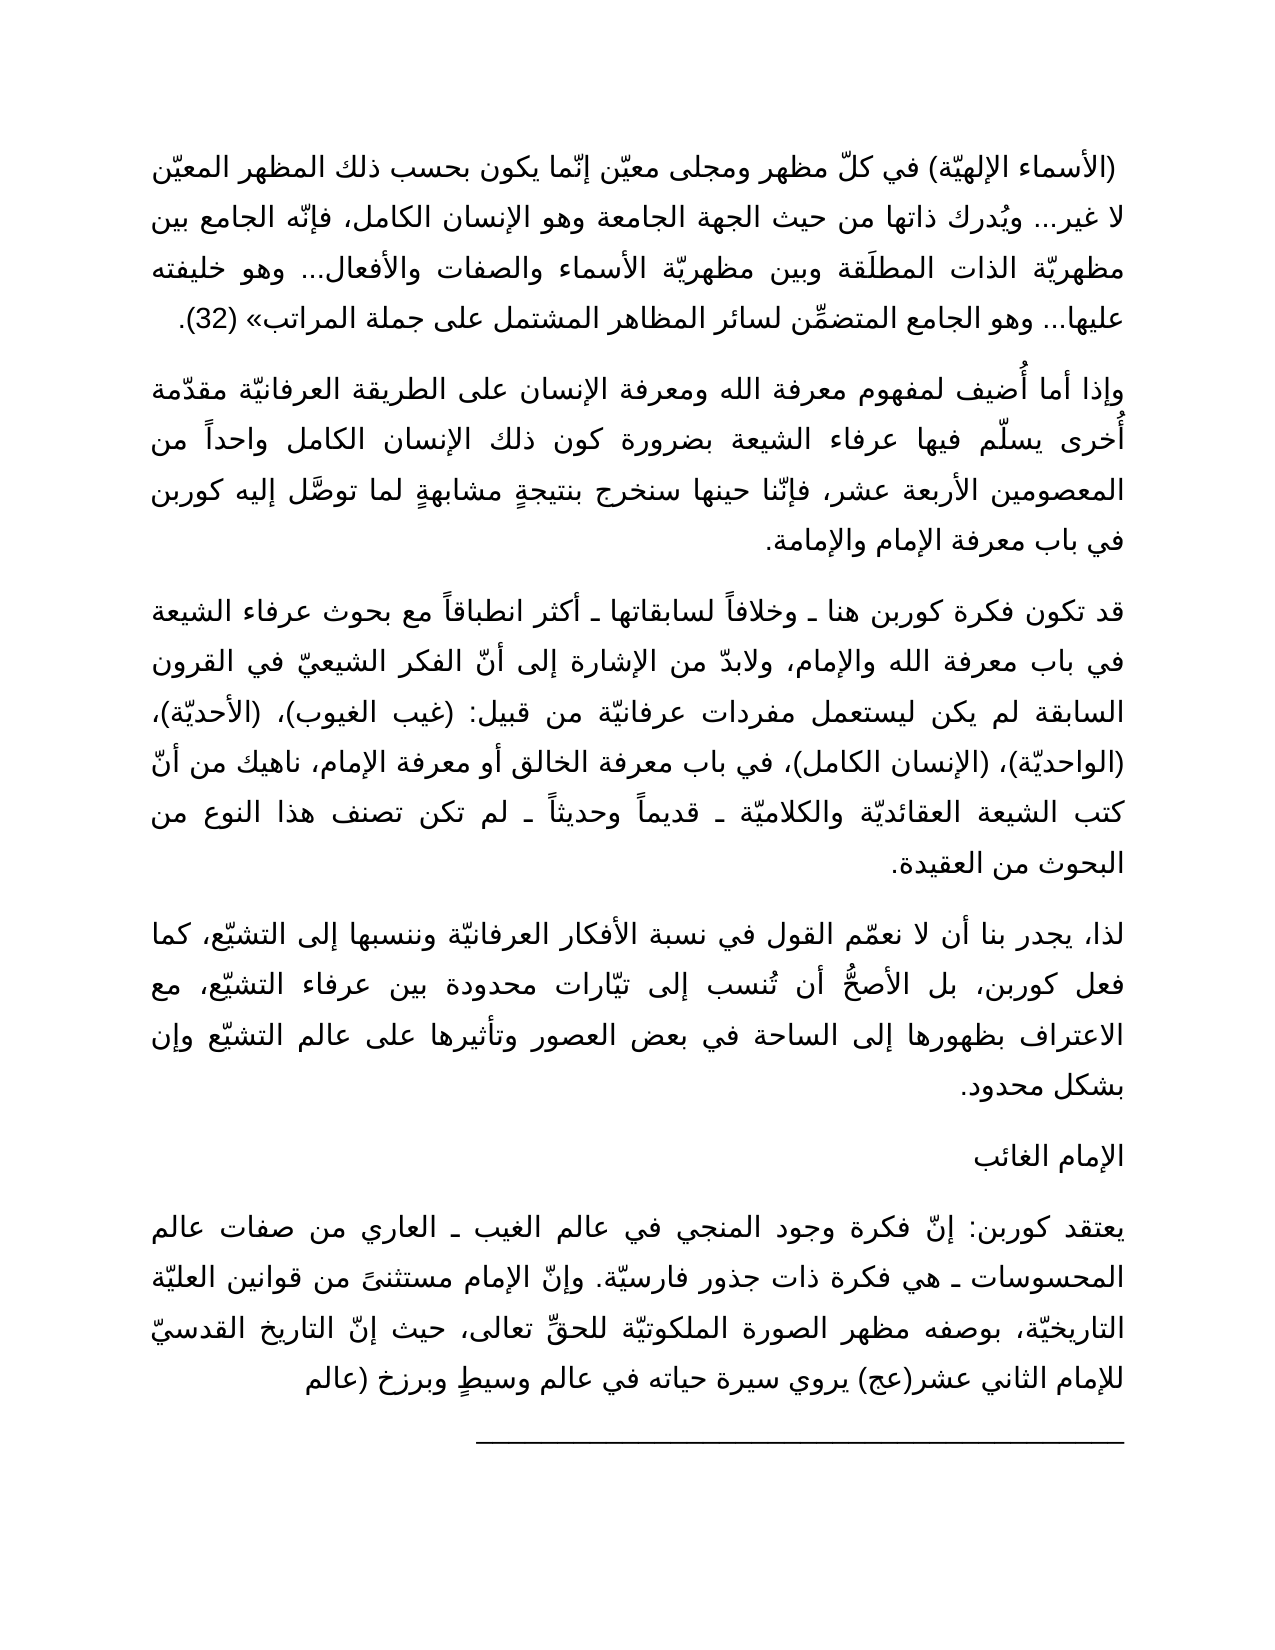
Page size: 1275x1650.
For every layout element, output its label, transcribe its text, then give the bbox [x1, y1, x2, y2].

text ________________________________________ [150, 1411, 1125, 1445]
text وإذا أما أُضيف لمفهوم معرفة الله ومعرفة الإنسان على الطريقة العرفانيّة مقدّمة أُخرى يسلّم فيها عرفاء الشيعة بضرورة كون ذلك الإنسان الكامل واحداً من المعصومين الأربعة عشر، فإنّنا حينها سنخرج بنتيجةٍ مشابهةٍ لما توصَّل إليه كوربن في باب معرفة الإمام والإمامة. [150, 372, 1125, 557]
text (الأسماء الإلهيّة) في كلّ مظهر ومجلى معيّن إنّما يكون بحسب ذلك المظهر المعيّن لا غير... ويُدرك ذاتها من حيث الجهة الجامعة وهو الإنسان الكامل، فإنّه الجامع بين مظهريّة الذات المطلَقة وبين مظهريّة الأسماء والصفات والأفعال... وهو خليفته عليها... وهو الجامع المتضمِّن لسائر المظاهر المشتمل على جملة المراتب» (32). [150, 150, 1125, 334]
text لذا، يجدر بنا أن لا نعمّم القول في نسبة الأفكار العرفانيّة وننسبها إلى التشيّع، كما فعل كوربن، بل الأصحُّ أن تُنسب إلى تيّارات محدودة بين عرفاء التشيّع، مع الاعتراف بظهورها إلى الساحة في بعض العصور وتأثيرها على عالم التشيّع وإن بشكل محدود. [150, 917, 1125, 1101]
text يعتقد كوربن: إنّ فكرة وجود المنجي في عالم الغيب ـ العاري من صفات عالم المحسوسات ـ هي فكرة ذات جذور فارسيّة. وإنّ الإمام مستثنىً من قوانين العليّة التاريخيّة، بوصفه مظهر الصورة الملكوتيّة للحقِّ تعالى، حيث إنّ التاريخ القدسيّ للإمام الثاني عشر(عج) يروي سيرة حياته في عالم وسيطٍ وبرزخ (عالم [150, 1210, 1125, 1394]
text قد تكون فكرة كوربن هنا ـ وخلافاً لسابقاتها ـ أكثر انطباقاً مع بحوث عرفاء الشيعة في باب معرفة الله والإمام، ولابدّ من الإشارة إلى أنّ الفكر الشيعيّ في القرون السابقة لم يكن ليستعمل مفردات عرفانيّة من قبيل: (غيب الغيوب)، (الأحديّة)، (الواحديّة)، (الإنسان الكامل)، في باب معرفة الخالق أو معرفة الإمام، ناهيك من أنّ كتب الشيعة العقائديّة والكلاميّة ـ قديماً وحديثاً ـ لم تكن تصنف هذا النوع من البحوث من العقيدة. [150, 594, 1125, 879]
text الإمام الغائب [150, 1139, 1125, 1172]
